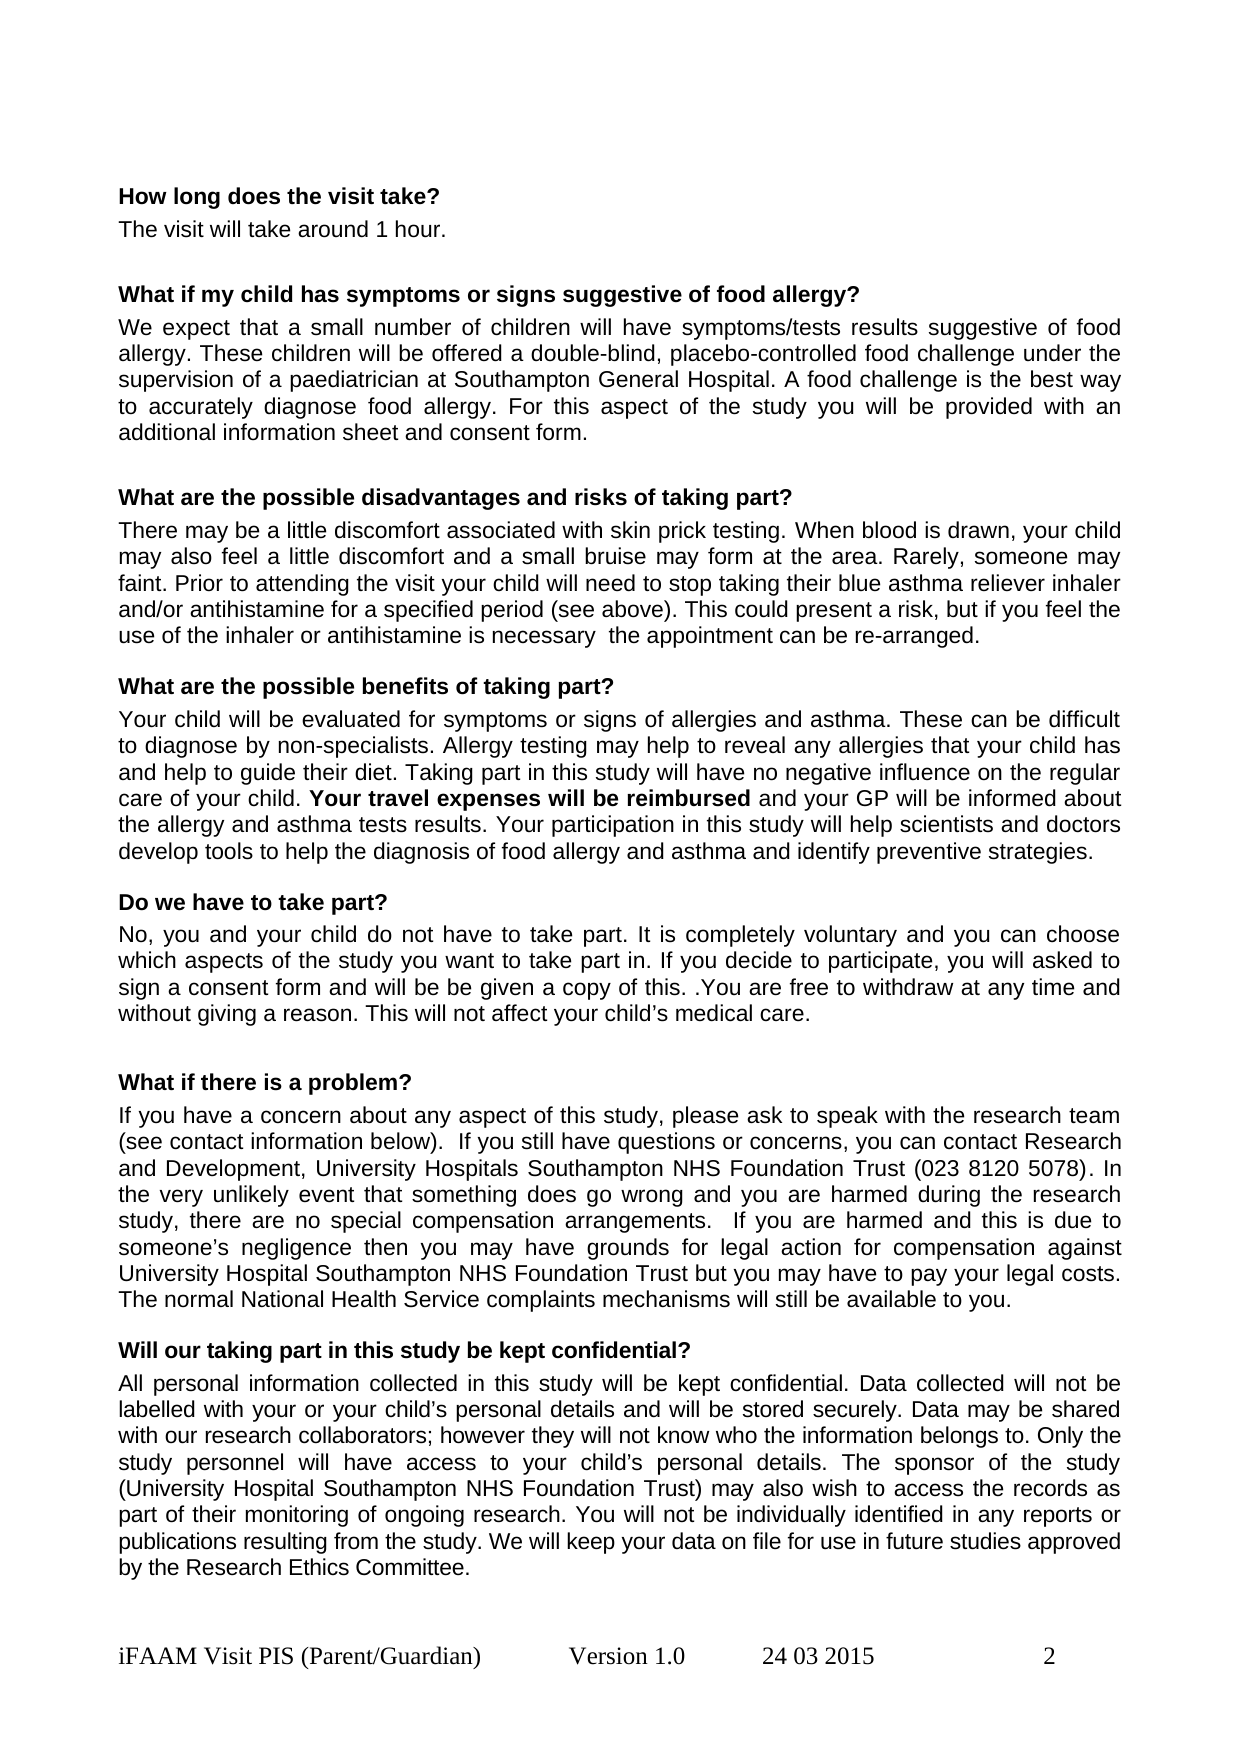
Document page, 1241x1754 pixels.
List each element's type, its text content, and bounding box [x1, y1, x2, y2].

text All personal information collected in this study will be kept confidential. Data collected will not be labelled with your or your child’s personal details and will be stored securely. Data may be shared with our research collaborators; however they will not know who the information belongs to. Only the study personnel will have access to your child’s personal details. The sponsor of the study (University Hospital Southampton NHS Foundation Trust) may also wish to access the records as part of their monitoring of ongoing research. You will not be individually identified in any reports or publications resulting from the study. We will keep your data on file for use in future studies approved by the Research Ethics Committee. [118, 1370, 1122, 1581]
text Will our taking part in this study be kept confidential? [118, 1337, 1122, 1363]
text What if there is a problem? [118, 1069, 1122, 1096]
text Your child will be evaluated for symptoms or signs of allergies and asthma. These can be difficult to diagnose by non-specialists. Allergy testing may help to reveal any allergies that your child has and help to guide their diet. Taking part in this study will have no negative influence on the regular care of your child. Your travel expenses will be reimbursed and your GP will be informed about the allergy and asthma tests results. Your participation in this study will help scientists and doctors develop tools to help the diagnosis of food allergy and asthma and identify preventive strategies. [118, 706, 1122, 864]
text What are the possible benefits of taking part? [118, 673, 1122, 699]
text If you have a concern about any aspect of this study, please ask to speak with the research team (see contact information below). If you still have questions or concerns, you can contact Research and Development, University Hospitals Southampton NHS Foundation Trust (023 8120 5078). In the very unlikely event that something does go wrong and you are harmed during the research study, there are no special compensation arrangements. If you are harmed and this is due to someone’s negligence then you may have grounds for legal action for compensation against University Hospital Southampton NHS Foundation Trust but you may have to pay your legal costs. The normal National Health Service complaints mechanisms will still be available to you. [118, 1102, 1122, 1313]
text How long does the visit take? [118, 183, 1122, 210]
text No, you and your child do not have to take part. It is completely voluntary and you can choose which aspects of the study you want to take part in. If you decide to participate, you will asked to sign a consent form and will be be given a copy of this. .You are free to withdraw at any time and without giving a reason. This will not affect your child’s medical care. [118, 921, 1122, 1026]
text Do we have to take part? [118, 888, 1122, 915]
text The visit will take around 1 hour. [118, 216, 1122, 242]
text We expect that a small number of children will have symptoms/tests results suggestive of food allergy. These children will be offered a double-blind, placebo-controlled food challenge under the supervision of a paediatrician at Southampton General Hospital. A food challenge is the best way to accurately diagnose food allergy. For this aspect of the study you will be provided with an additional information sheet and consent form. [118, 314, 1122, 446]
text What are the possible disadvantages and risks of taking part? [118, 484, 1122, 511]
text There may be a little discomfort associated with skin prick testing. When blood is drawn, your child may also feel a little discomfort and a small bruise may form at the area. Rarely, someone may faint. Prior to attending the visit your child will need to stop taking their blue asthma reliever inhaler and/or antihistamine for a specified period (see above). This could present a risk, but if you feel the use of the inhaler or antihistamine is necessary the appointment can be re-arranged. [118, 517, 1122, 649]
text What if my child has symptoms or signs suggestive of food allergy? [118, 281, 1122, 307]
